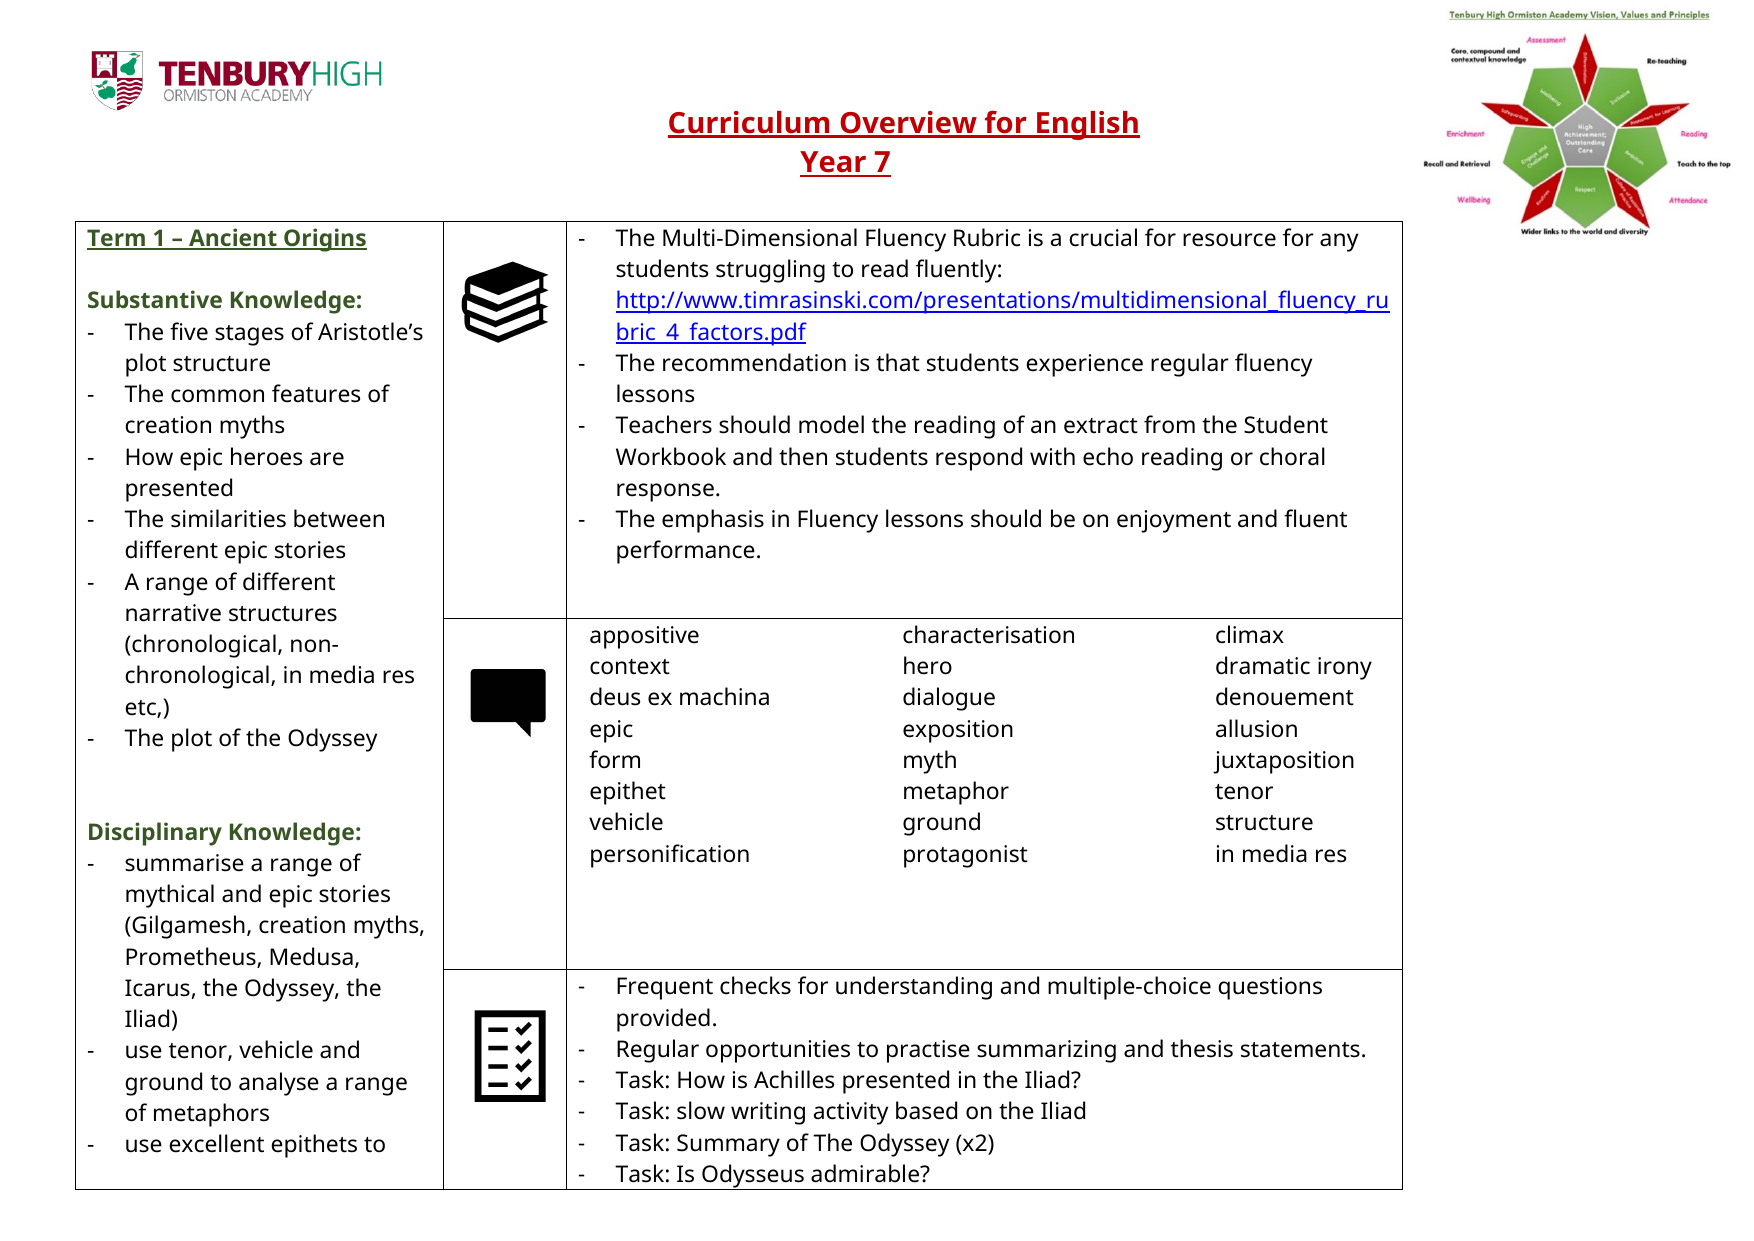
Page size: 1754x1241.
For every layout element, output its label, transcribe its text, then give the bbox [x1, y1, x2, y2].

picture [86, 43, 386, 112]
table_header [444, 222, 566, 618]
picture [455, 650, 561, 756]
text Year 7 [75, 142, 1679, 181]
table_cell [444, 619, 566, 969]
picture [455, 1001, 565, 1111]
text Curriculum Overview for English [75, 102, 1679, 142]
table_header The Multi-Dimensional Fluency Rubric is a crucial for resource for any students struggling to read fluently: http://www.timrasinski.com/presentations/multidimensional_fluency_rubric_4_factors.pdf The recommendation is that students experience regular fluency lessons Teachers should model the reading of an extract from the Student Workbook and then students respond with echo reading or choral response. The emphasis in Fluency lessons should be on enjoyment and fluent performance. [567, 222, 1402, 618]
table_header Term 1 – Ancient Origins Substantive Knowledge: The five stages of Aristotle’s plot structure The common features of creation myths How epic heroes are presented The similarities between different epic stories A range of different narrative structures (chronological, non-chronological, in media res etc,) The plot of the Odyssey Disciplinary Knowledge: summarise a range of mythical and epic stories (Gilgamesh, creation myths, Prometheus, Medusa, Icarus, the Odyssey, the Iliad) use tenor, vehicle and ground to analyse a range of metaphors use excellent epithets to write thesis statements write from different narrative perspectives apply theories of plot structure to understand how stories are structured analyse a writer’s methods use a range of sentence types to create effects [76, 222, 443, 1189]
table_cell [444, 970, 566, 1189]
picture [456, 253, 554, 351]
table_cell [567, 619, 1402, 969]
